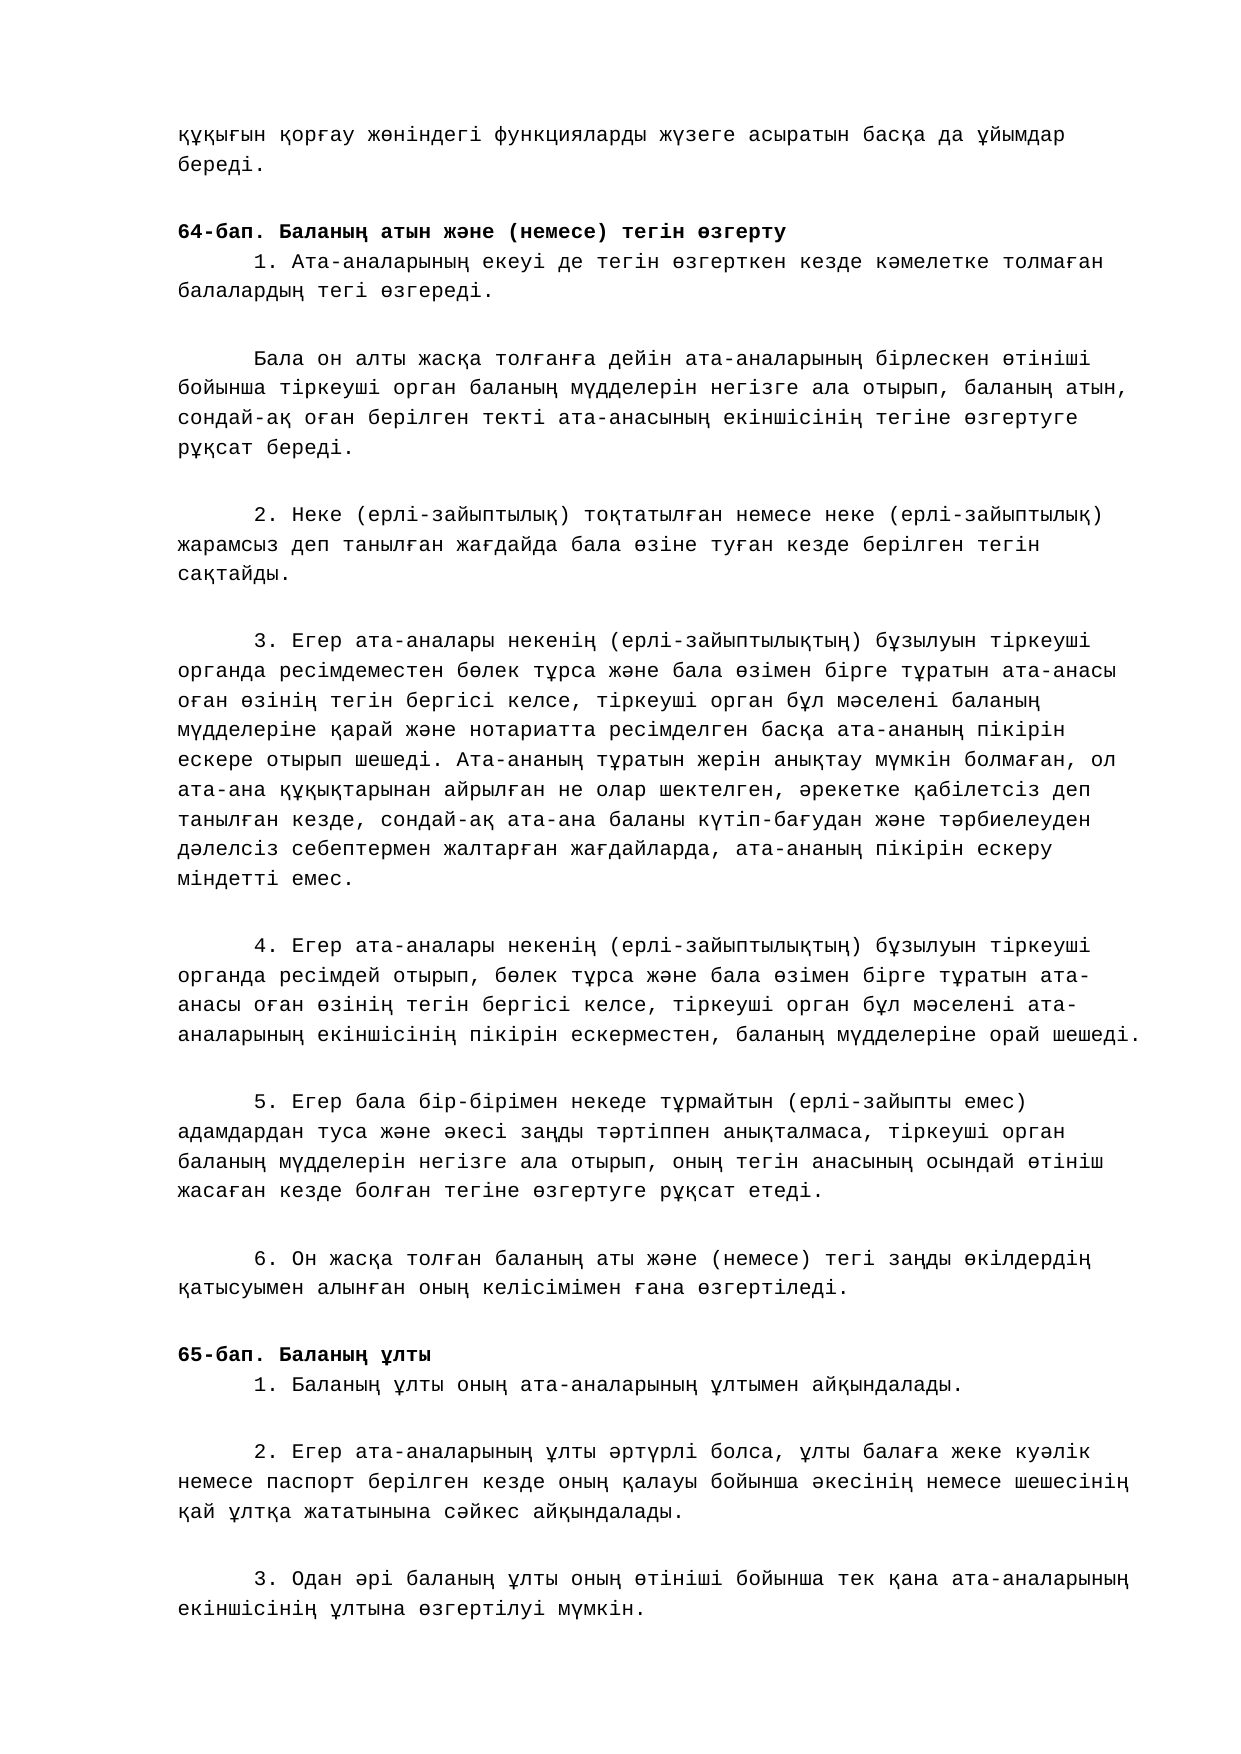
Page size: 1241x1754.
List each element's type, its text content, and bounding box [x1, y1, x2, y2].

text 1. Ата-аналарының екеуi де тегiн өзгерткен кезде кәмелетке толмаған балалардың тегi өзгередi. [177, 245, 1152, 304]
text 2. Неке (ерлі-зайыптылық) тоқтатылған немесе неке (ерлі-зайыптылық) жарамсыз деп танылған жағдайда бала өзiне туған кезде берiлген тегін сақтайды. [177, 498, 1152, 587]
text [177, 118, 1152, 177]
text Бала он алты жасқа толғанға дейiн ата-аналарының бiрлескен өтiнiшi бойынша тіркеуші орган баланың мүдделерiн негiзге ала отырып, баланың атын, сондай-ақ оған берiлген тектi ата-анасының екіншісінің тегiне өзгертуге рұқсат береді. [177, 342, 1152, 460]
text 3. Егер ата-аналары некенің (ерлі-зайыптылықтың) бұзылуын тіркеуші органда ресімдеместен бөлек тұрса және бала өзімен бiрге тұратын ата-анасы оған өзiнiң тегiн бергiсi келсе, тіркеуші орган бұл мәселенi баланың мүдделерiне қарай және нотариатта ресімделген басқа ата-ананың пiкiрiн ескере отырып шешедi. Ата-ананың тұратын жерiн анықтау мүмкiн болмаған, ол ата-ана құқықтарынан айрылған не олар шектелген, әрекетке қабiлетсiз деп танылған кезде, сондай-ақ ата-ана баланы күтіп-бағудан және тәрбиелеуден дәлелсіз себептермен жалтарған жағдайларда, ата-ананың пiкiрiн ескеру мiндеттi емес. [177, 624, 1152, 892]
text 6. Он жасқа толған баланың аты және (немесе) тегi заңды өкілдердің қатысуымен алынған оның келiсiмiмен ғана өзгертіледі. [177, 1242, 1152, 1301]
text 1. Баланың ұлты оның ата-аналарының ұлтымен айқындалады. [177, 1368, 1152, 1398]
text 4. Егер ата-аналары некенің (ерлі-зайыптылықтың) бұзылуын тіркеуші органда ресімдей отырып, бөлек тұрса және бала өзімен бірге тұратын ата-анасы оған өзінің тегін бергісі келсе, тіркеуші орган бұл мәселені ата-аналарының екіншісінің пікірін ескерместен, баланың мүдделеріне орай шешеді. [177, 929, 1152, 1048]
text 3. Одан әрi баланың ұлты оның өтiнiшi бойынша тек қана ата-аналарының екіншісінің ұлтына өзгертiлуi мүмкiн. [177, 1562, 1152, 1621]
text 2. Егер ата-аналарының ұлты әртүрлi болса, ұлты балаға жеке куәлiк немесе паспорт берiлген кезде оның қалауы бойынша әкесiнiң немесе шешесiнiң қай ұлтқа жататынына сәйкес айқындалады. [177, 1435, 1152, 1524]
text 65-бап. Баланың ұлты [177, 1338, 1152, 1368]
text 5. Егер бала бiр-бiрiмен некеде тұрмайтын (ерлі-зайыпты емес) адамдардан туса және әкесi заңды тәртiппен анықталмаса, тіркеуші орган баланың мүдделерiн негiзге ала отырып, оның тегiн анасының осындай өтiнiш жасаған кезде болған тегiне өзгертуге рұқсат етеді. [177, 1085, 1152, 1204]
text 64-бап. Баланың атын және (немесе) тегін өзгерту [177, 215, 1152, 245]
